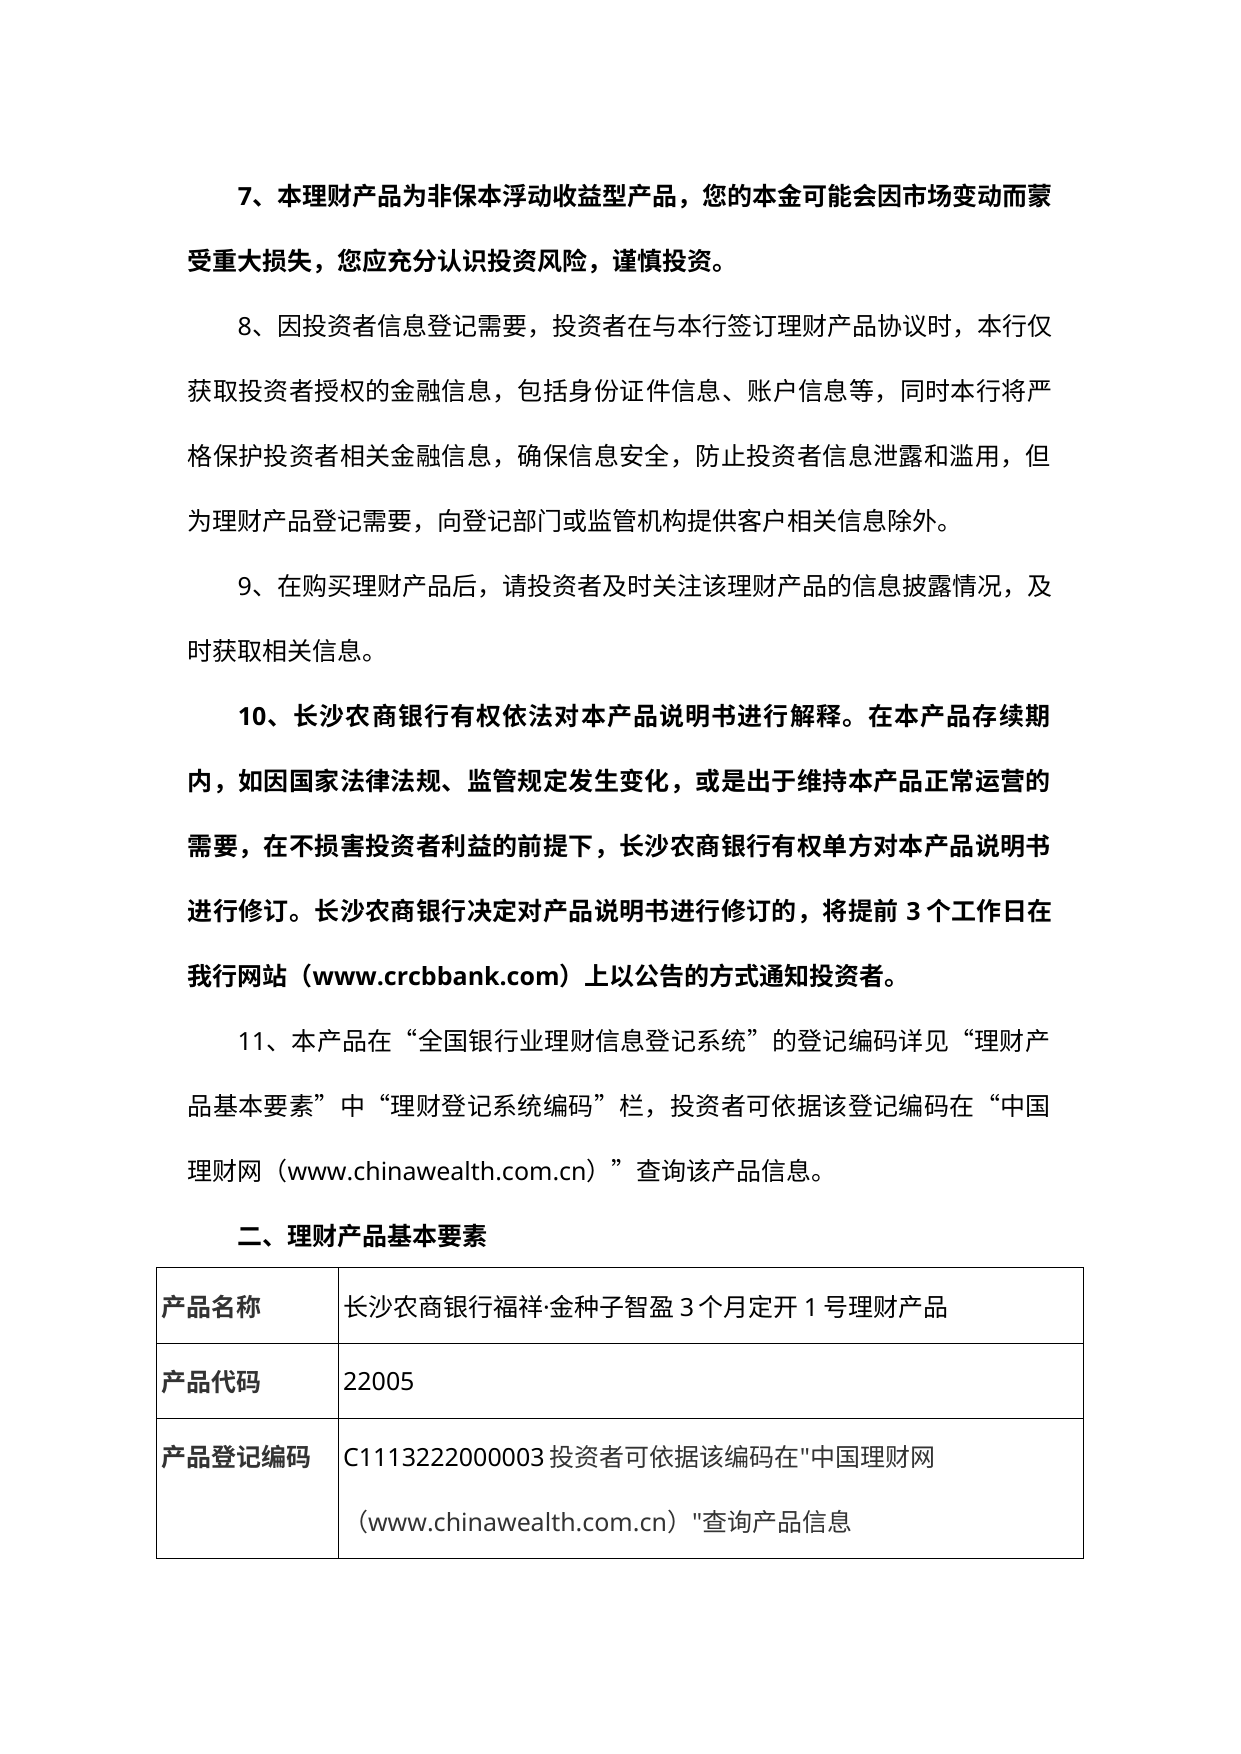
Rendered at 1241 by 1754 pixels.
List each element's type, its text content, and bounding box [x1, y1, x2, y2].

table_cell 22005 [339, 1344, 1083, 1418]
table_cell 产品代码 [157, 1344, 338, 1418]
table_cell 产品登记编码 [157, 1419, 338, 1558]
text 10、长沙农商银行有权依法对本产品说明书进行解释。在本产品存续期内，如因国家法律法规、监管规定发生变化，或是出于维持本产品正常运营的需要，在不损害投资者利益的前提下，长沙农商银行有权单方对本产品说明书进行修订。长沙农商银行决定对产品说明书进行修订的，将提前3个工作日在我行网站（www.crcbbank.com）上以公告的方式通知投资者。 [187, 682, 1053, 1007]
text 7、本理财产品为非保本浮动收益型产品，您的本金可能会因市场变动而蒙受重大损失，您应充分认识投资风险，谨慎投资。 [187, 162, 1053, 292]
text 8、因投资者信息登记需要，投资者在与本行签订理财产品协议时，本行仅获取投资者授权的金融信息，包括身份证件信息、账户信息等，同时本行将严格保护投资者相关金融信息，确保信息安全，防止投资者信息泄露和滥用，但为理财产品登记需要，向登记部门或监管机构提供客户相关信息除外。 [187, 292, 1053, 552]
text 二、理财产品基本要素 [187, 1202, 1053, 1267]
text 11、本产品在“全国银行业理财信息登记系统”的登记编码详见“理财产品基本要素”中“理财登记系统编码”栏，投资者可依据该登记编码在“中国理财网（www.chinawealth.com.cn）”查询该产品信息。 [187, 1007, 1053, 1202]
table_header 产品名称 [157, 1268, 338, 1342]
table_header 长沙农商银行福祥·金种子智盈3个月定开1号理财产品 [339, 1268, 1083, 1342]
table_cell C1113222000003投资者可依据该编码在"中国理财网（www.chinawealth.com.cn）"查询产品信息 [339, 1419, 1083, 1558]
text 9、在购买理财产品后，请投资者及时关注该理财产品的信息披露情况，及时获取相关信息。 [187, 552, 1053, 682]
